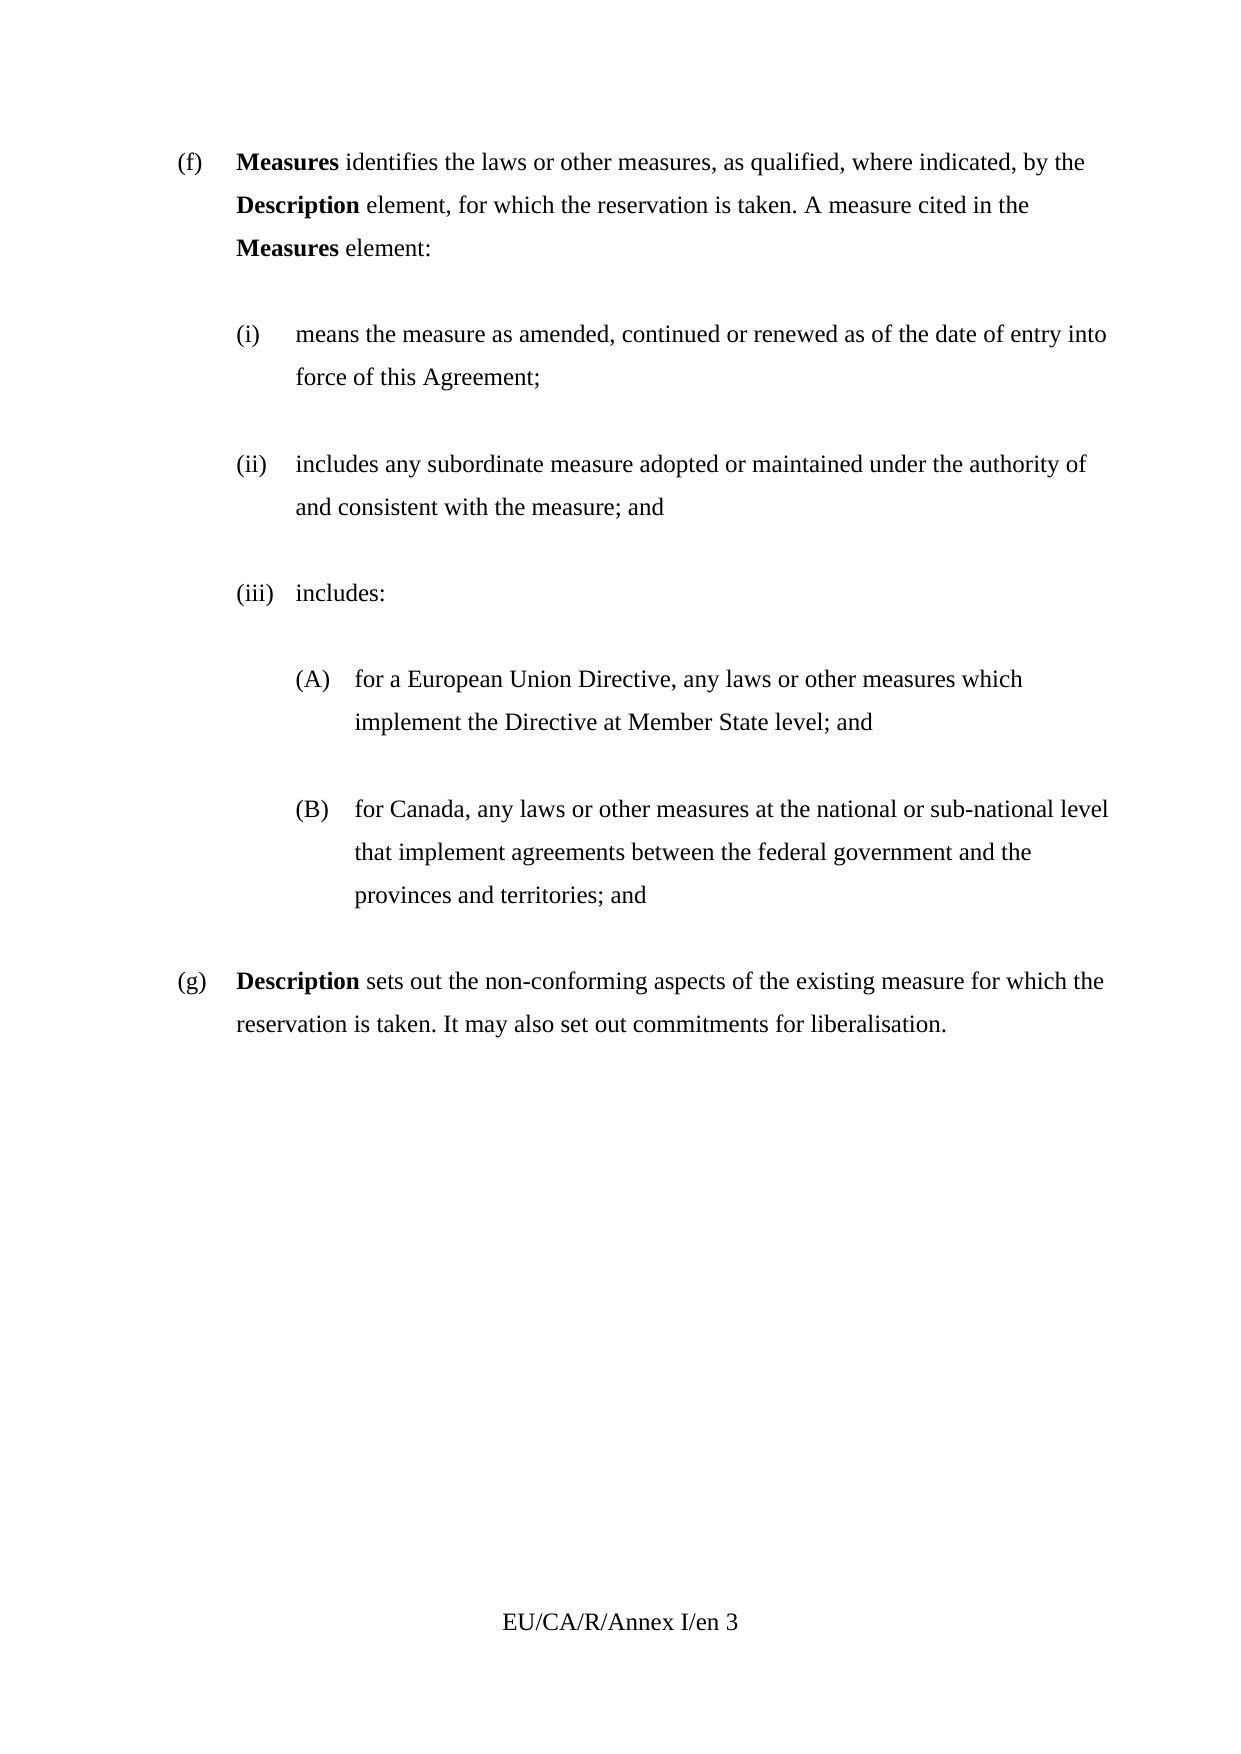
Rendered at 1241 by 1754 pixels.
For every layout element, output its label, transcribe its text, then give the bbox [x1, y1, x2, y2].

text (i) means the measure as amended, continued or renewed as of the date of entry into force of this Agreement; [236, 319, 1122, 391]
text (g) Description sets out the non-conforming aspects of the existing measure for which the reservation is taken. It may also set out commitments for liberalisation. [177, 966, 1122, 1038]
text (f) Measures identifies the laws or other measures, as qualified, where indicated, by the Description element, for which the reservation is taken. A measure cited in the Measures element: [177, 147, 1122, 262]
text (iii) includes: [236, 578, 1122, 607]
text (B) for Canada, any laws or other measures at the national or sub-national level that implement agreements between the federal government and the provinces and territories; and [295, 794, 1122, 909]
text (ii) includes any subordinate measure adopted or maintained under the authority of and consistent with the measure; and [236, 449, 1122, 521]
text (A) for a European Union Directive, any laws or other measures which implement the Directive at Member State level; and [295, 664, 1122, 736]
